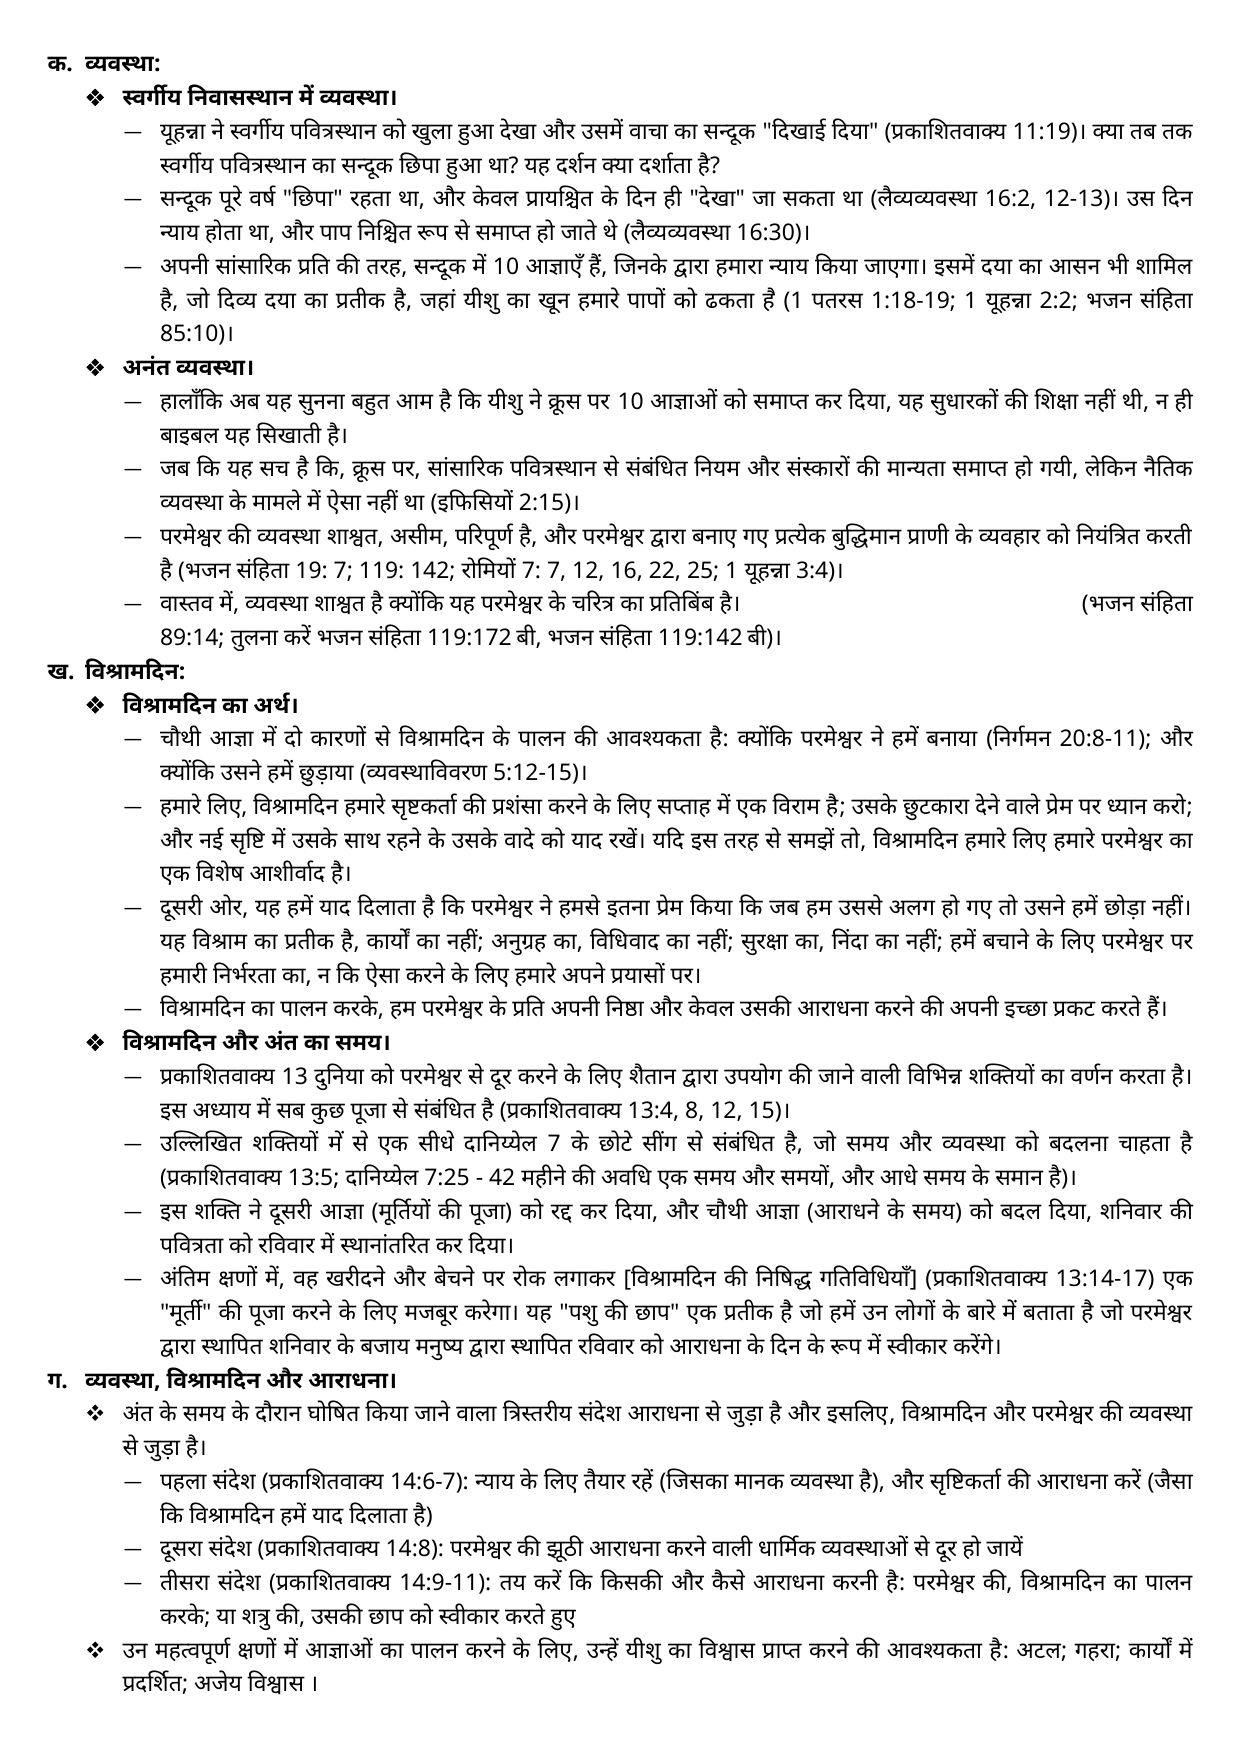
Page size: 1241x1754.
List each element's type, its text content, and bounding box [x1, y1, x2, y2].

list इस शक्ति ने दूसरी आज्ञा (मूर्तियों की पूजा) को रद्द कर दिया, और चौथी आज्ञा (आराधने के समय) को बदल दिया, शनिवार की पवित्रता को रविवार में स्थानांतरित कर दिया। [122, 1195, 1193, 1260]
list वास्तव में, व्यवस्था शाश्वत है क्योंकि यह परमेश्वर के चरित्र का प्रतिबिंब है। (भजन संहिता 89:14; तुलना करें भजन संहिता 119:172बी, भजन संहिता 119:142बी)। [122, 587, 1193, 652]
list उन महत्वपूर्ण क्षणों में आज्ञाओं का पालन करने के लिए, उन्हें यीशु का विश्वास प्राप्त करने की आवश्यकता है: अटल; गहरा; कार्यों में प्रदर्शित; अजेय विश्वास । [85, 1633, 1193, 1698]
list प्रकाशितवाक्य 13 दुनिया को परमेश्वर से दूर करने के लिए शैतान द्वारा उपयोग की जाने वाली विभिन्न शक्तियों का वर्णन करता है। इस अध्याय में सब कुछ पूजा से संबंधित है (प्रकाशितवाक्य 13:4, 8, 12, 15)। [122, 1060, 1193, 1125]
list हमारे लिए, विश्रामदिन हमारे सृष्टकर्ता की प्रशंसा करने के लिए सप्ताह में एक विराम है; उसके छुटकारा देने वाले प्रेम पर ध्यान करो; और नई सृष्टि में उसके साथ रहने के उसके वादे को याद रखें। यदि इस तरह से समझें तो, विश्रामदिन हमारे लिए हमारे परमेश्वर का एक विशेष आशीर्वाद है। [122, 790, 1193, 888]
list हालाँकि अब यह सुनना बहुत आम है कि यीशु ने क्रूस पर 10 आज्ञाओं को समाप्त कर दिया, यह सुधारकों की शिक्षा नहीं थी, न ही बाइबल यह सिखाती है। [122, 385, 1193, 450]
list विश्रामदिन: [47, 655, 1193, 686]
list अंत के समय के दौरान घोषित किया जाने वाला त्रिस्तरीय संदेश आराधना से जुड़ा है और इसलिए, विश्रामदिन और परमेश्वर की व्यवस्था से जुड़ा है। [85, 1397, 1193, 1462]
list विश्रामदिन और अंत का समय। [85, 1026, 1193, 1057]
list तीसरा संदेश (प्रकाशितवाक्य 14:9-11): तय करें कि किसकी और कैसे आराधना करनी है: परमेश्वर की, विश्रामदिन का पालन करके; या शत्रु की, उसकी छाप को स्वीकार करते हुए [122, 1566, 1193, 1631]
list विश्रामदिन का अर्थ। [85, 688, 1193, 720]
list अंतिम क्षणों में, वह खरीदने और बेचने पर रोक लगाकर [विश्रामदिन की निषिद्ध गतिविधियाँ] (प्रकाशितवाक्य 13:14-17) एक "मूर्ती" की पूजा करने के लिए मजबूर करेगा। यह "पशु की छाप" एक प्रतीक है जो हमें उन लोगों के बारे में बताता है जो परमेश्वर द्वारा स्थापित शनिवार के बजाय मनुष्य द्वारा स्थापित रविवार को आराधना के दिन के रूप में स्वीकार करेंगे। [122, 1262, 1193, 1361]
list विश्रामदिन का पालन करके, हम परमेश्वर के प्रति अपनी निष्ठा और केवल उसकी आराधना करने की अपनी इच्छा प्रकट करते हैं। [122, 992, 1193, 1023]
list दूसरा संदेश (प्रकाशितवाक्य 14:8): परमेश्वर की झूठी आराधना करने वाली धार्मिक व्यवस्थाओं से दूर हो जायें [122, 1532, 1193, 1563]
list व्यवस्था: [47, 47, 1193, 78]
list दूसरी ओर, यह हमें याद दिलाता है कि परमेश्वर ने हमसे इतना प्रेम किया कि जब हम उससे अलग हो गए तो उसने हमें छोड़ा नहीं। यह विश्राम का प्रतीक है, कार्यों का नहीं; अनुग्रह का, विधिवाद का नहीं; सुरक्षा का, निंदा का नहीं; हमें बचाने के लिए परमेश्वर पर हमारी निर्भरता का, न कि ऐसा करने के लिए हमारे अपने प्रयासों पर। [122, 891, 1193, 990]
list सन्दूक पूरे वर्ष "छिपा" रहता था, और केवल प्रायश्चित के दिन ही "देखा" जा सकता था (लैव्यव्यवस्था 16:2, 12-13)। उस दिन न्याय होता था, और पाप निश्चित रूप से समाप्त हो जाते थे (लैव्यव्यवस्था 16:30)। [122, 182, 1193, 247]
list परमेश्वर की व्यवस्था शाश्वत, असीम, परिपूर्ण है, और परमेश्वर द्वारा बनाए गए प्रत्येक बुद्धिमान प्राणी के व्यवहार को नियंत्रित करती है (भजन संहिता 19: 7; 119: 142; रोमियों 7: 7, 12, 16, 22, 25; 1 यूहन्ना 3:4)। [122, 520, 1193, 585]
list यूहन्ना ने स्वर्गीय पवित्रस्थान को खुला हुआ देखा और उसमें वाचा का सन्दूक "दिखाई दिया" (प्रकाशितवाक्य 11:19)। क्या तब तक स्वर्गीय पवित्रस्थान का सन्दूक छिपा हुआ था? यह दर्शन क्या दर्शाता है? [122, 115, 1193, 180]
list चौथी आज्ञा में दो कारणों से विश्रामदिन के पालन की आवश्यकता है: क्योंकि परमेश्वर ने हमें बनाया (निर्गमन 20:8-11); और क्योंकि उसने हमें छुड़ाया (व्यवस्थाविवरण 5:12-15)। [122, 722, 1193, 787]
list स्वर्गीय निवासस्थान में व्यवस्था। [85, 81, 1193, 112]
list अनंत व्यवस्था। [85, 351, 1193, 382]
list अपनी सांसारिक प्रति की तरह, सन्दूक में 10 आज्ञाएँ हैं, जिनके द्वारा हमारा न्याय किया जाएगा। इसमें दया का आसन भी शामिल है, जो दिव्य दया का प्रतीक है, जहां यीशु का खून हमारे पापों को ढकता है (1 पतरस 1:18-19; 1 यूहन्ना 2:2; भजन संहिता 85:10)। [122, 250, 1193, 348]
list पहला संदेश (प्रकाशितवाक्य 14:6-7): न्याय के लिए तैयार रहें (जिसका मानक व्यवस्था है), और सृष्टिकर्ता की आराधना करें (जैसा कि विश्रामदिन हमें याद दिलाता है) [122, 1465, 1193, 1530]
list जब कि यह सच है कि, क्रूस पर, सांसारिक पवित्रस्थान से संबंधित नियम और संस्कारों की मान्यता समाप्त हो गयी, लेकिन नैतिक व्यवस्था के मामले में ऐसा नहीं था (इफिसियों 2:15)। [122, 452, 1193, 517]
list उल्लिखित शक्तियों में से एक सीधे दानिय्येल 7 के छोटे सींग से संबंधित है, जो समय और व्यवस्था को बदलना चाहता है (प्रकाशितवाक्य 13:5; दानिय्येल 7:25 - 42 महीने की अवधि एक समय और समयों, और आधे समय के समान है)। [122, 1127, 1193, 1192]
list व्यवस्था, विश्रामदिन और आराधना। [47, 1363, 1193, 1395]
